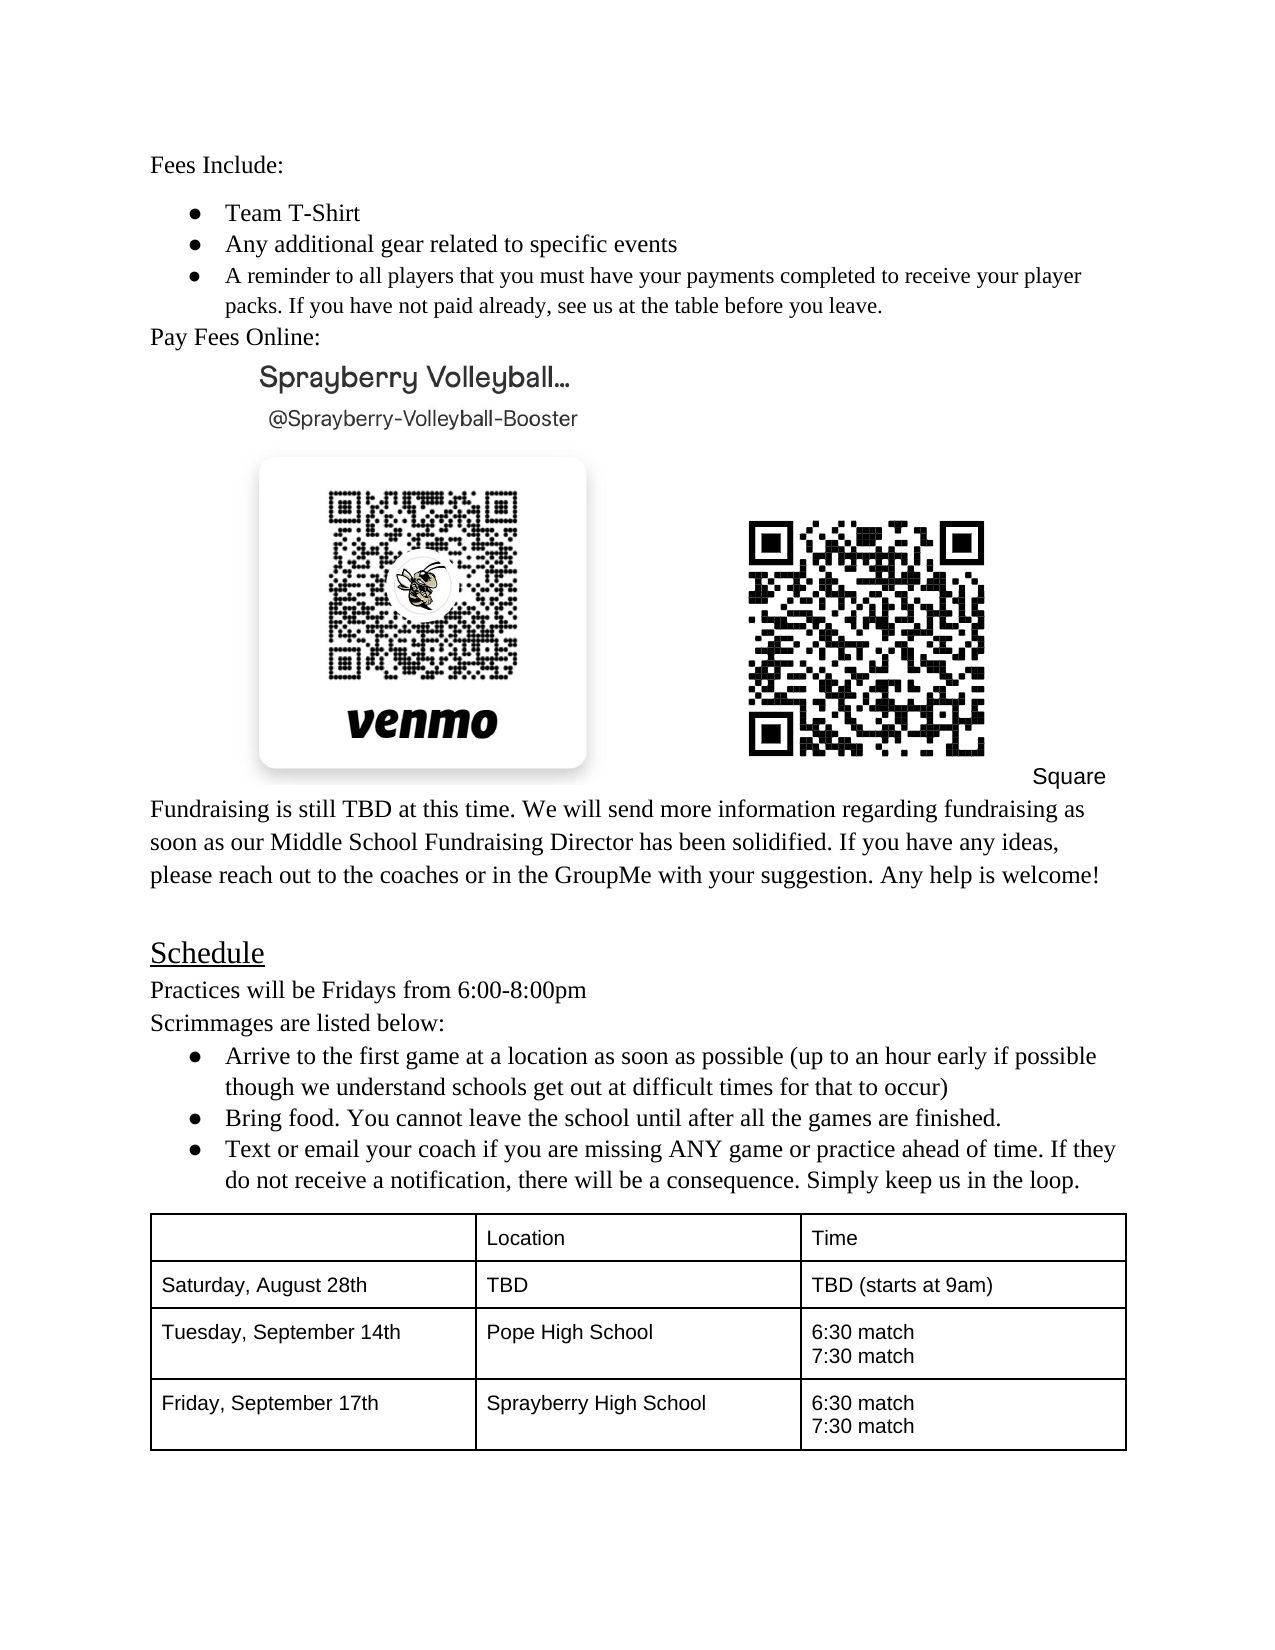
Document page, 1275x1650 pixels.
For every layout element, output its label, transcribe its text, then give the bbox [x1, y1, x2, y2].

picture [689, 491, 1020, 785]
table_cell Friday, September 17th [152, 1380, 475, 1449]
list Bring food. You cannot leave the school until after all the games are finished. [187, 1103, 1125, 1132]
table_cell 6:30 match 7:30 match [802, 1309, 1125, 1378]
text Practices will be Fridays from 6:00-8:00pm [150, 975, 1125, 1004]
text Fees Include: [150, 150, 1125, 179]
table_cell 6:30 match 7:30 match [802, 1380, 1125, 1449]
table_cell Sprayberry High School [477, 1380, 800, 1449]
list Arrive to the first game at a location as soon as possible (up to an hour early if possible though we understand schools get out at difficult times for that to occur) [187, 1041, 1125, 1101]
list Any additional gear related to specific events [187, 229, 1125, 257]
text Schedule [150, 934, 1125, 970]
table_header [152, 1215, 475, 1260]
table_cell Tuesday, September 14th [152, 1309, 475, 1378]
text Pay Fees Online: [150, 322, 1125, 351]
list Team T-Shirt [187, 198, 1125, 226]
table_cell TBD [477, 1262, 800, 1307]
table_header Location [477, 1215, 800, 1260]
table_header Time [802, 1215, 1125, 1260]
list Text or email your coach if you are missing ANY game or practice ahead of time. If they do not receive a notification, there will be a consequence. Simply keep us in the loop. [187, 1134, 1125, 1194]
table_cell TBD (starts at 9am) [802, 1262, 1125, 1307]
text Fundraising is still TBD at this time. We will send more information regarding fundraising as soon as our Middle School Fundraising Director has been solidified. If you have any ideas, please reach out to the coaches or in the GroupMe with your suggestion. Any help is welcome! [150, 794, 1125, 888]
table_cell Pope High School [477, 1309, 800, 1378]
picture [225, 355, 620, 785]
text Scrimmages are listed below: [150, 1008, 1125, 1037]
list A reminder to all players that you must have your payments completed to receive your player packs. If you have not paid already, see us at the table before you leave. [187, 262, 1125, 318]
table_cell Saturday, August 28th [152, 1262, 475, 1307]
